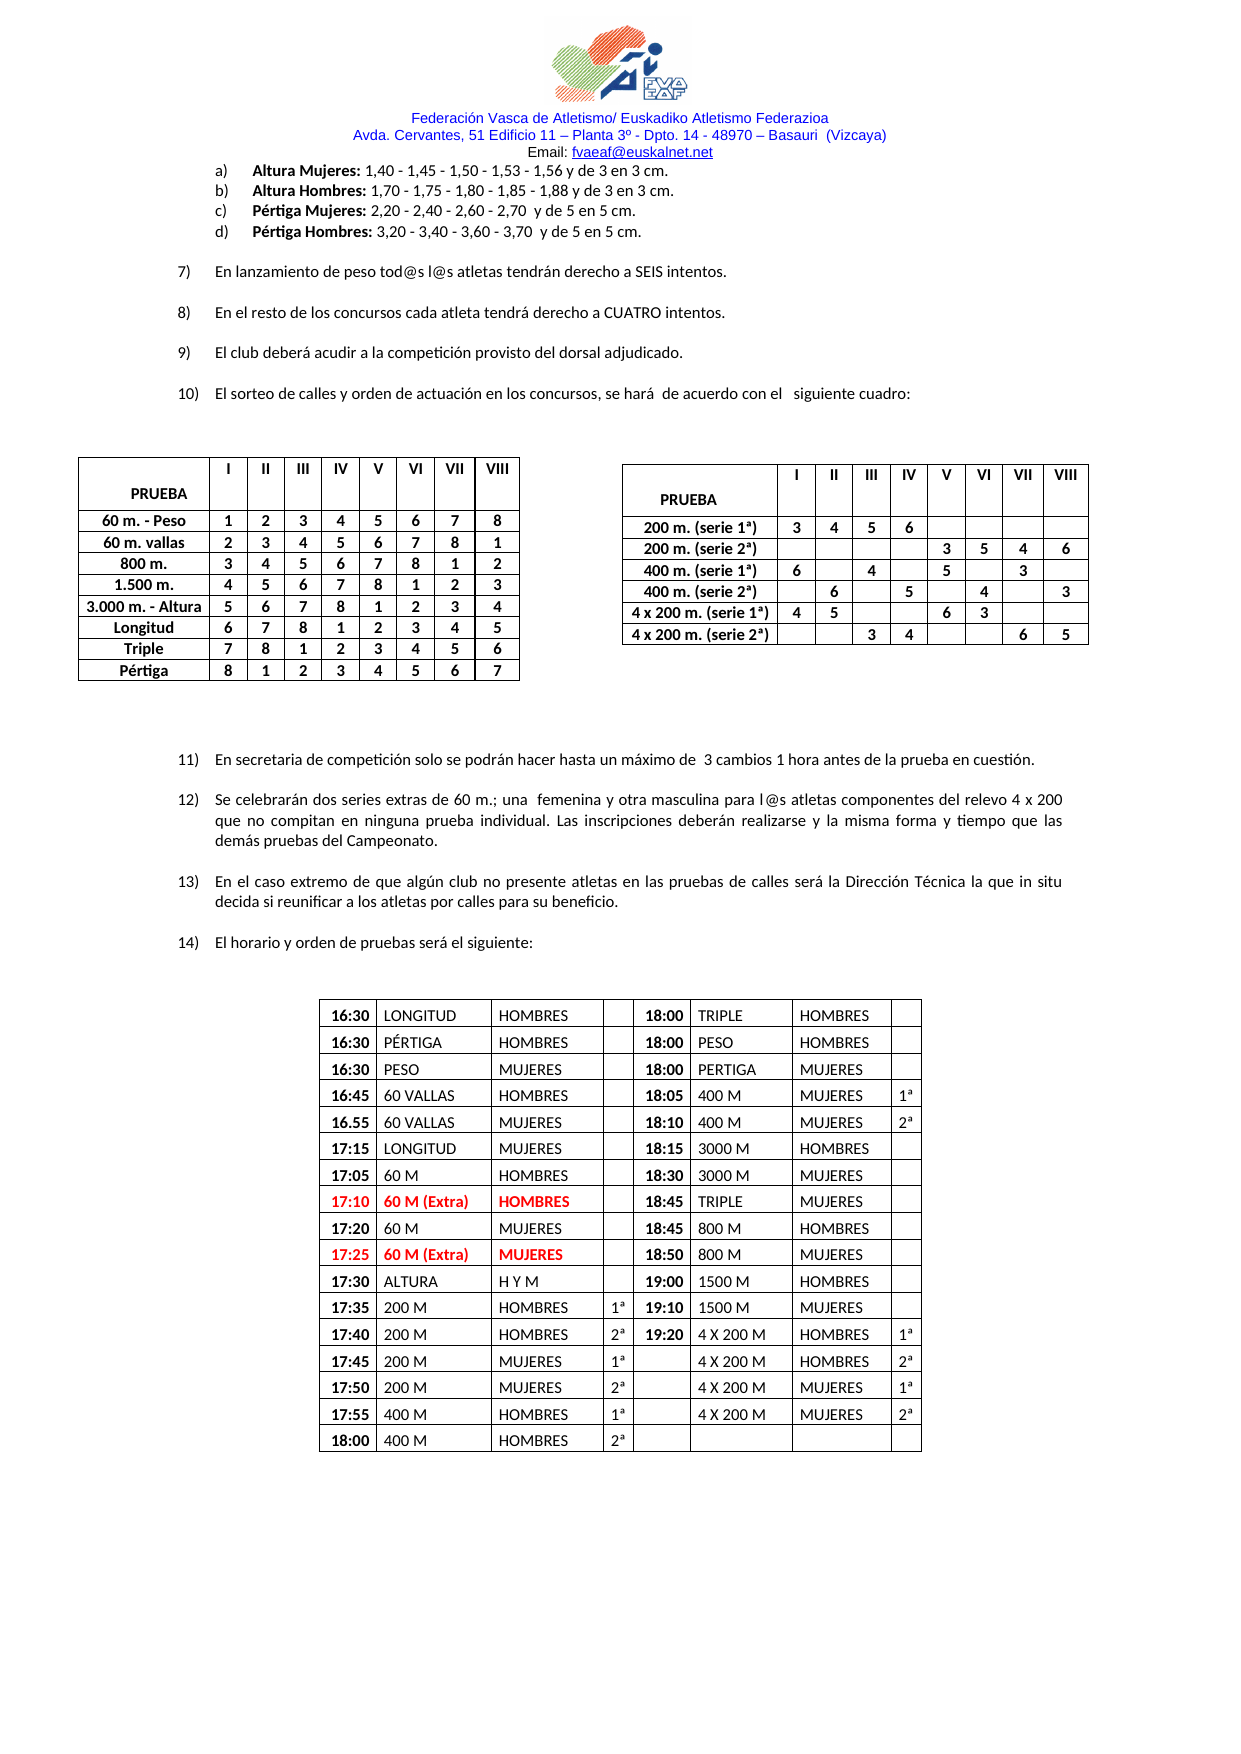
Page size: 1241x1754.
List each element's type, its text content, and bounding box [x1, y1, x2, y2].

table_cell MUJERES [492, 1213, 603, 1238]
table_cell [377, 1346, 491, 1371]
table_cell [377, 1319, 491, 1345]
table_header 16:30 [320, 1000, 376, 1026]
table_cell 18:45 [634, 1213, 690, 1238]
table_cell [1044, 603, 1088, 623]
table_cell [892, 1160, 921, 1185]
table_cell [778, 539, 815, 559]
table_cell HOMBRES [492, 1293, 603, 1318]
list Altura Hombres: 1,70 - 1,75 - 1,80 - 1,85 - 1,88 y de 3 en . [215, 180, 1063, 201]
table_header I [210, 458, 247, 509]
table_cell [634, 1346, 690, 1371]
list Se celebrarán dos series extras de 60 m.; una femenina y otra masculina para l@s atletas componentes del relevo 4 x 200 que no compitan en ninguna prueba individual. Las inscripciones deberán realizarse y la misma forma y tiempo que las demás pruebas del Campeonato. [177, 790, 1063, 851]
table_cell 3 [210, 553, 247, 573]
table_cell 3 [397, 617, 434, 638]
table_cell 2ª [604, 1319, 633, 1345]
table_cell 3 [360, 639, 396, 659]
table_cell 3 [248, 532, 284, 552]
table_cell [377, 1160, 491, 1185]
table_cell MUJERES [793, 1107, 891, 1132]
table_cell 3 [853, 624, 890, 644]
table_cell MUJERES [492, 1240, 603, 1265]
table_cell [691, 1240, 792, 1265]
table_cell HOMBRES [793, 1346, 891, 1371]
table_cell 8 [360, 575, 396, 595]
table_cell [892, 1293, 921, 1318]
table_cell 6 [1044, 539, 1088, 559]
table_cell 6 [778, 560, 815, 580]
table_cell 5 [248, 575, 284, 595]
table_cell 4 [360, 660, 396, 680]
table_cell [634, 1425, 690, 1451]
table_cell [928, 624, 965, 644]
table_cell [691, 1160, 792, 1185]
table_header PRUEBA [623, 465, 777, 516]
table_cell 5 [210, 596, 247, 616]
table_cell 7 [476, 660, 519, 680]
table_cell HOMBRES [793, 1319, 891, 1345]
table_cell HOMBRES [492, 1319, 603, 1345]
table_cell MUJERES [492, 1054, 603, 1079]
table_cell 18:00 [634, 1027, 690, 1052]
table_cell [604, 1054, 633, 1079]
list El sorteo de calles y orden de actuación en los concursos, se hará de acuerdo con el siguiente cuadro: [177, 383, 1063, 404]
table_cell Longitud [79, 617, 209, 638]
table_cell 4 [966, 581, 1002, 602]
table_cell 17:15 [320, 1133, 376, 1159]
table_cell 8 [397, 553, 434, 573]
table_cell 17:35 [320, 1293, 376, 1318]
table_cell 3 [778, 517, 815, 538]
table_cell 2 [210, 532, 247, 552]
table_cell 6 [1003, 624, 1043, 644]
table_cell [1003, 517, 1043, 538]
table_cell 4 X [691, 1372, 792, 1398]
table_cell 1 [285, 639, 321, 659]
table_header VIII [1044, 465, 1088, 516]
table_cell [604, 1266, 633, 1292]
table_header HOMBRES [492, 1000, 603, 1026]
table_cell [816, 539, 852, 559]
table_header [604, 1000, 633, 1026]
table_cell PESO [377, 1054, 491, 1079]
table_cell MUJERES [793, 1160, 891, 1185]
table_cell 17:45 [320, 1346, 376, 1371]
list Pértiga Mujeres: 2,20 - 2,40 - 2,60 - 2,70 y de 5 en . [215, 201, 1063, 221]
table_cell 4 [778, 603, 815, 623]
table_cell 6 [210, 617, 247, 638]
table_cell 17:55 [320, 1399, 376, 1424]
table_header HOMBRES [793, 1000, 891, 1026]
table_cell 7 [210, 639, 247, 659]
table_cell 60 VALLAS [377, 1080, 491, 1106]
table_header VII [1003, 465, 1043, 516]
table_cell 1ª [892, 1080, 921, 1106]
table_cell [377, 1213, 491, 1238]
table_cell HOMBRES [793, 1266, 891, 1292]
table_cell 4 x . (serie 1ª) [623, 603, 777, 623]
table_cell . [79, 575, 209, 595]
table_cell 4 X [691, 1399, 792, 1424]
table_cell 17:05 [320, 1160, 376, 1185]
table_cell 5 [928, 560, 965, 580]
table_header III [853, 465, 890, 516]
table_cell HOMBRES [793, 1027, 891, 1052]
table_cell 60 VALLAS [377, 1107, 491, 1132]
table_cell 7 [322, 575, 359, 595]
table_cell Pértiga [79, 660, 209, 680]
table_cell . (serie 2ª) [623, 539, 777, 559]
table_cell [892, 1054, 921, 1079]
table_cell MUJERES [492, 1133, 603, 1159]
table_cell 1ª [892, 1372, 921, 1398]
table_cell 4 [1003, 539, 1043, 559]
table_cell 17:20 [320, 1213, 376, 1238]
table_cell 1ª [604, 1399, 633, 1424]
table_cell 7 [397, 532, 434, 552]
table_cell 6 [476, 639, 519, 659]
table_cell . - Altura [79, 596, 209, 616]
table_cell MUJERES [793, 1080, 891, 1106]
table_cell [966, 560, 1002, 580]
table_cell 5 [285, 553, 321, 573]
table_cell PÉRTIGA [377, 1027, 491, 1052]
table_cell [604, 1186, 633, 1212]
table_cell 2ª [892, 1107, 921, 1132]
table_cell 2 [360, 617, 396, 638]
table_cell [816, 624, 852, 644]
table_cell [691, 1080, 792, 1106]
table_cell 16:30 [320, 1027, 376, 1052]
table_cell 8 [322, 596, 359, 616]
table_cell 4 [435, 617, 474, 638]
table_cell 1 [322, 617, 359, 638]
table_cell [377, 1293, 491, 1318]
table_cell LONGITUD [377, 1133, 491, 1159]
table_cell 2ª [604, 1425, 633, 1451]
table_cell 16.55 [320, 1107, 376, 1132]
table_cell . [79, 553, 209, 573]
table_cell 6 [816, 581, 852, 602]
table_cell 2 [322, 639, 359, 659]
table_cell [778, 581, 815, 602]
table_cell 7 [435, 511, 474, 531]
table_cell 18:45 [634, 1186, 690, 1212]
table_cell [853, 539, 890, 559]
table_cell [691, 1425, 792, 1451]
table_cell HOMBRES [492, 1425, 603, 1451]
table_cell 5 [322, 532, 359, 552]
table_cell HOMBRES [492, 1186, 603, 1212]
table_cell PESO [691, 1027, 792, 1052]
table_cell 1 [248, 660, 284, 680]
table_cell 5 [1044, 624, 1088, 644]
table_cell 1 [397, 575, 434, 595]
table_header PRUEBA [79, 458, 209, 509]
table_cell 6 [285, 575, 321, 595]
table_cell 7 [285, 596, 321, 616]
table_cell 4 [322, 511, 359, 531]
table_header [892, 1000, 921, 1026]
table_cell HOMBRES [492, 1160, 603, 1185]
table_cell [377, 1372, 491, 1398]
table_cell [604, 1133, 633, 1159]
table_cell [928, 517, 965, 538]
table_cell HOMBRES [492, 1027, 603, 1052]
table_cell [1044, 560, 1088, 580]
table_cell MUJERES [793, 1293, 891, 1318]
table_cell [377, 1425, 491, 1451]
table_cell [1003, 603, 1043, 623]
list En secretaria de competición solo se podrán hacer hasta un máximo de 3 cambios 1 hora antes de la prueba en cuestión. [177, 749, 1063, 769]
table_cell [691, 1213, 792, 1238]
table_cell 5 [853, 517, 890, 538]
table_cell 19:10 [634, 1293, 690, 1318]
table_cell [778, 624, 815, 644]
table_cell 4 [210, 575, 247, 595]
table_header V [928, 465, 965, 516]
table_cell 3 [322, 660, 359, 680]
table_cell [853, 581, 890, 602]
table_cell . - Peso [79, 511, 209, 531]
table_cell [892, 1027, 921, 1052]
table_cell 2 [476, 553, 519, 573]
picture [544, 16, 693, 105]
table_cell MUJERES [492, 1107, 603, 1132]
table_cell . (serie 1ª) [623, 560, 777, 580]
table_cell 1 [360, 596, 396, 616]
list En el resto de los concursos cada atleta tendrá derecho a CUATRO intentos. [177, 302, 1063, 322]
table_cell 1 [210, 511, 247, 531]
table_cell 4 [285, 532, 321, 552]
table_cell [891, 539, 927, 559]
table_cell [634, 1372, 690, 1398]
table_cell . (serie 2ª) [623, 581, 777, 602]
table_cell . (serie 1ª) [623, 517, 777, 538]
table_cell HOMBRES [492, 1399, 603, 1424]
table_cell 3 [1003, 560, 1043, 580]
table_cell 4 [476, 596, 519, 616]
table_header VIII [476, 458, 519, 509]
table_cell [891, 560, 927, 580]
table_cell 4 [891, 624, 927, 644]
list En lanzamiento de peso tod@s l@s atletas tendrán derecho a SEIS intentos. [177, 262, 1063, 282]
table_header VII [435, 458, 474, 509]
table_cell 60 M (Extra) [377, 1240, 491, 1265]
table_cell 5 [891, 581, 927, 602]
table_cell MUJERES [793, 1240, 891, 1265]
table_cell 17:30 [320, 1266, 376, 1292]
table_cell 16:45 [320, 1080, 376, 1106]
table_cell [966, 517, 1002, 538]
table_cell 18:30 [634, 1160, 690, 1185]
table_cell [691, 1107, 792, 1132]
table_cell [1003, 581, 1043, 602]
table_header V [360, 458, 396, 509]
table_cell 17:40 [320, 1319, 376, 1345]
table_cell [1044, 517, 1088, 538]
table_cell [793, 1425, 891, 1451]
table_cell MUJERES [492, 1372, 603, 1398]
table_cell 17:50 [320, 1372, 376, 1398]
table_cell 17:10 [320, 1186, 376, 1212]
table_cell [853, 603, 890, 623]
table_cell PERTIGA [691, 1054, 792, 1079]
table_cell 8 [210, 660, 247, 680]
table_cell [891, 603, 927, 623]
table_cell 2 [285, 660, 321, 680]
table_cell HOMBRES [793, 1133, 891, 1159]
table_cell 8 [285, 617, 321, 638]
table_cell 4 [248, 553, 284, 573]
table_cell 1ª [892, 1319, 921, 1345]
table_cell 6 [322, 553, 359, 573]
table_cell [604, 1160, 633, 1185]
table_cell 6 [248, 596, 284, 616]
table_cell 6 [360, 532, 396, 552]
table_cell 4 x . (serie 2ª) [623, 624, 777, 644]
table_cell MUJERES [793, 1186, 891, 1212]
table_cell 4 [397, 639, 434, 659]
table_cell [604, 1080, 633, 1106]
table_cell 5 [435, 639, 474, 659]
table_header VI [966, 465, 1002, 516]
table_cell 3 [1044, 581, 1088, 602]
table_cell H Y M [492, 1266, 603, 1292]
table_cell [892, 1186, 921, 1212]
table_cell [892, 1213, 921, 1238]
table_cell 6 [891, 517, 927, 538]
table_cell TRIPLE [691, 1186, 792, 1212]
table_cell 8 [435, 532, 474, 552]
table_header VI [397, 458, 434, 509]
table_cell 2ª [892, 1399, 921, 1424]
table_cell ALTURA [377, 1266, 491, 1292]
table_header LONGITUD [377, 1000, 491, 1026]
table_cell [892, 1425, 921, 1451]
table_cell 4 X [691, 1319, 792, 1345]
table_cell 19:20 [634, 1319, 690, 1345]
table_cell 2ª [892, 1346, 921, 1371]
table_cell 5 [816, 603, 852, 623]
table_cell 3 [928, 539, 965, 559]
table_cell 2 [248, 511, 284, 531]
table_cell 7 [248, 617, 284, 638]
table_header III [285, 458, 321, 509]
table_cell 6 [928, 603, 965, 623]
table_cell 2ª [604, 1372, 633, 1398]
table_cell [691, 1293, 792, 1318]
table_cell 18:50 [634, 1240, 690, 1265]
table_header 18:00 [634, 1000, 690, 1026]
table_header TRIPLE [691, 1000, 792, 1026]
table_header IV [891, 465, 927, 516]
table_cell [604, 1240, 633, 1265]
table_cell Triple [79, 639, 209, 659]
table_cell [604, 1107, 633, 1132]
table_cell 16:30 [320, 1054, 376, 1079]
table_cell [816, 560, 852, 580]
table_cell 4 X [691, 1346, 792, 1371]
table_cell 1ª [604, 1293, 633, 1318]
table_header II [816, 465, 852, 516]
list Pértiga Hombres: 3,20 - 3,40 - 3,60 - 3,70 y de 5 en . [215, 221, 1063, 241]
table_header II [248, 458, 284, 509]
list En el caso extremo de que algún club no presente atletas en las pruebas de calles será la que in situ decida si reunificar a los atletas por calles para su beneficio. [177, 871, 1063, 912]
table_cell 18:00 [634, 1054, 690, 1079]
table_cell [691, 1266, 792, 1292]
table_cell . vallas [79, 532, 209, 552]
table_cell 4 [853, 560, 890, 580]
table_cell [928, 581, 965, 602]
table_cell 6 [435, 660, 474, 680]
table_cell 18:10 [634, 1107, 690, 1132]
list El horario y orden de pruebas será el siguiente: [177, 932, 1063, 952]
table_cell 6 [397, 511, 434, 531]
table_cell [892, 1266, 921, 1292]
table_cell 18:05 [634, 1080, 690, 1106]
table_cell 4 [816, 517, 852, 538]
table_cell 2 [397, 596, 434, 616]
table_cell 1ª [604, 1346, 633, 1371]
table_header I [778, 465, 815, 516]
table_cell [634, 1399, 690, 1424]
table_cell [892, 1133, 921, 1159]
table_cell 18:15 [634, 1133, 690, 1159]
table_cell 8 [476, 511, 519, 531]
table_cell 3 [476, 575, 519, 595]
table_cell 8 [248, 639, 284, 659]
list El club deberá acudir a la competición provisto del dorsal adjudicado. [177, 343, 1063, 363]
table_cell 3 [285, 511, 321, 531]
table_header IV [322, 458, 359, 509]
table_cell 1 [476, 532, 519, 552]
table_cell 5 [966, 539, 1002, 559]
table_cell 5 [397, 660, 434, 680]
table_cell 18:00 [320, 1425, 376, 1451]
table_cell [966, 624, 1002, 644]
table_cell [604, 1027, 633, 1052]
table_cell 3 [435, 596, 474, 616]
table_cell 1 [435, 553, 474, 573]
table_cell [691, 1133, 792, 1159]
table_cell 2 [435, 575, 474, 595]
table_cell 3 [966, 603, 1002, 623]
table_cell [377, 1399, 491, 1424]
list Altura Mujeres: 1,40 - 1,45 - 1,50 - 1,53 - 1,56 y de 3 en . [215, 160, 1063, 180]
table_cell 5 [476, 617, 519, 638]
table_cell MUJERES [793, 1054, 891, 1079]
table_cell 5 [360, 511, 396, 531]
table_cell MUJERES [793, 1372, 891, 1398]
table_cell 19:00 [634, 1266, 690, 1292]
table_cell 60 M (Extra) [377, 1186, 491, 1212]
table_cell 7 [360, 553, 396, 573]
table_cell MUJERES [793, 1399, 891, 1424]
table_cell MUJERES [492, 1346, 603, 1371]
table_cell HOMBRES [793, 1213, 891, 1238]
table_cell [604, 1213, 633, 1238]
table_cell HOMBRES [492, 1080, 603, 1106]
table_cell 17:25 [320, 1240, 376, 1265]
table_cell [892, 1240, 921, 1265]
